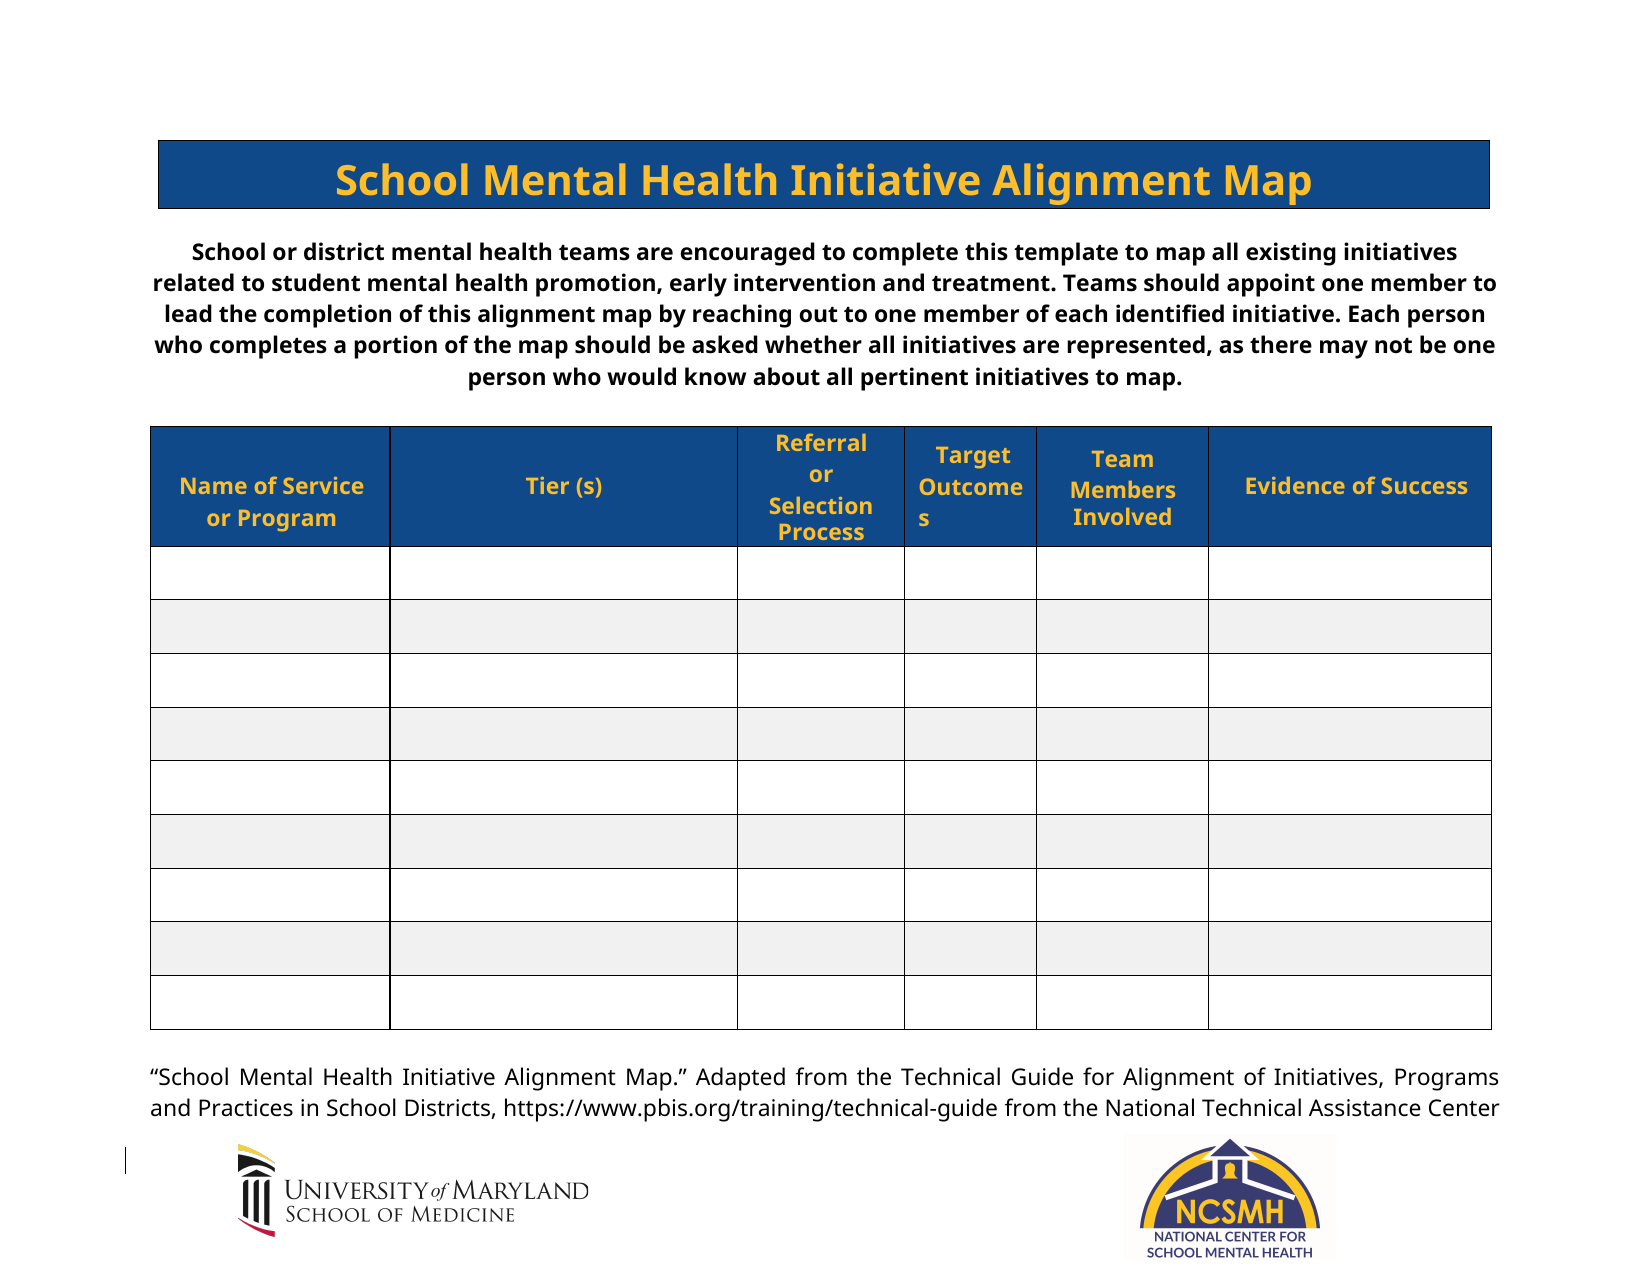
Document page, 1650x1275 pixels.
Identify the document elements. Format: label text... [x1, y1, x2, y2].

table_header Target Outcomes [905, 427, 1036, 546]
table_cell [151, 976, 389, 1029]
table_header Referral or Selection Process [738, 427, 904, 546]
table_cell [151, 922, 389, 975]
table_cell [151, 708, 389, 760]
table_cell [1209, 976, 1491, 1029]
table_cell [738, 708, 904, 760]
table_cell [151, 547, 389, 599]
table_cell [1209, 761, 1491, 814]
table_cell [905, 869, 1036, 921]
table_cell [1209, 708, 1491, 760]
table_cell [391, 976, 737, 1029]
table_cell [905, 547, 1036, 599]
table_cell [1209, 815, 1491, 868]
table_cell [738, 761, 904, 814]
table_cell [738, 922, 904, 975]
table_cell [1209, 600, 1491, 653]
table_cell [905, 600, 1036, 653]
table_cell [1037, 708, 1208, 760]
table_cell [905, 654, 1036, 707]
table_cell [1209, 547, 1491, 599]
picture [1123, 1133, 1337, 1260]
table_cell [905, 761, 1036, 814]
table_cell [1209, 922, 1491, 975]
table_cell [738, 976, 904, 1029]
table_header Evidence of Success [1209, 427, 1491, 546]
table_cell [905, 708, 1036, 760]
table_cell [1037, 654, 1208, 707]
table_cell [738, 654, 904, 707]
text School or district mental health teams are encouraged to complete this template to map all existing initiatives related to student mental health promotion, early intervention and treatment. Teams should appoint one member to lead the completion of this alignment map by reaching out to one member of each identified initiative. Each person who completes a portion of the map should be asked whether all initiatives are represented, as there may not be one person who would know about all pertinent initiatives to map. [152, 236, 1498, 392]
table_cell [151, 761, 389, 814]
table_cell [1037, 600, 1208, 653]
table_header Tier (s) [391, 427, 737, 546]
table_header Team Members Involved [1037, 427, 1208, 546]
table_cell [151, 815, 389, 868]
table_cell [391, 547, 737, 599]
table_header Name of Service or Program [151, 427, 389, 546]
table_cell [1037, 761, 1208, 814]
table_cell [391, 815, 737, 868]
table_header School Mental Health Initiative Alignment Map [159, 141, 1489, 208]
table_cell [1209, 869, 1491, 921]
table_cell [1037, 547, 1208, 599]
table_cell [1037, 869, 1208, 921]
table_cell [391, 708, 737, 760]
table_cell [151, 869, 389, 921]
table_cell [391, 869, 737, 921]
table_cell [738, 869, 904, 921]
table_cell [391, 922, 737, 975]
table_cell [151, 654, 389, 707]
table_cell [905, 815, 1036, 868]
table_cell [1037, 815, 1208, 868]
table_cell [1209, 654, 1491, 707]
table_cell [391, 600, 737, 653]
table_cell [1037, 976, 1208, 1029]
picture [238, 1144, 589, 1237]
table_cell [738, 815, 904, 868]
table_cell [905, 922, 1036, 975]
table_cell [738, 547, 904, 599]
table_cell [738, 600, 904, 653]
table_cell [391, 654, 737, 707]
table_cell [905, 976, 1036, 1029]
table_cell [391, 761, 737, 814]
table_cell [151, 600, 389, 653]
table_cell [1037, 922, 1208, 975]
